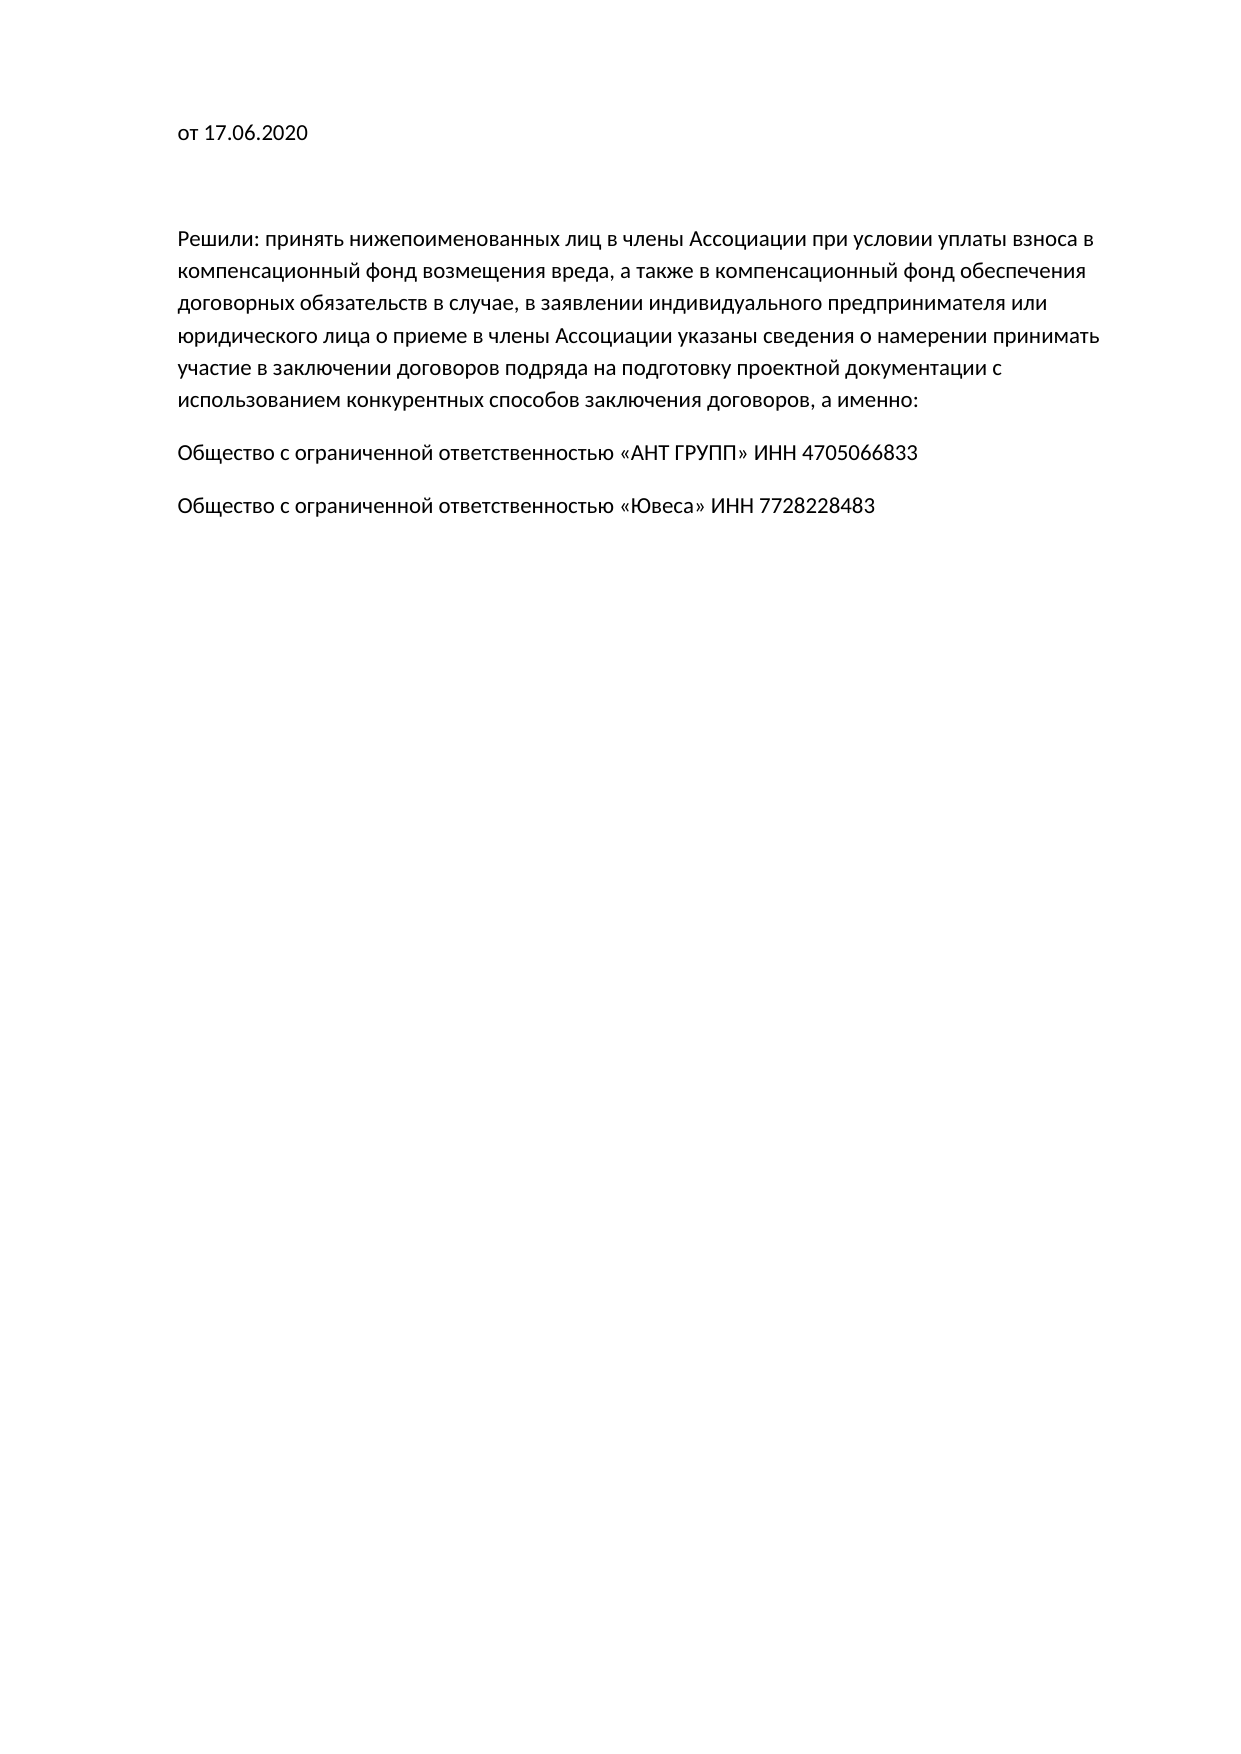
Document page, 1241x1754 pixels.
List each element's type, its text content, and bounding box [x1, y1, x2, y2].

text от 17.06.2020 [177, 118, 1152, 146]
text Общество с ограниченной ответственностью «АНТ ГРУПП» ИНН 4705066833 [177, 438, 1152, 466]
text Решили: принять нижепоименованных лиц в члены Ассоциации при условии уплаты взноса в компенсационный фонд возмещения вреда, а также в компенсационный фонд обеспечения договорных обязательств в случае, в заявлении индивидуального предпринимателя или юридического лица о приеме в члены Ассоциации указаны сведения о намерении принимать участие в заключении договоров подряда на подготовку проектной документации с использованием конкурентных способов заключения договоров, а именно: [177, 224, 1152, 413]
text Общество с ограниченной ответственностью «Ювеса» ИНН 7728228483 [177, 491, 1152, 519]
